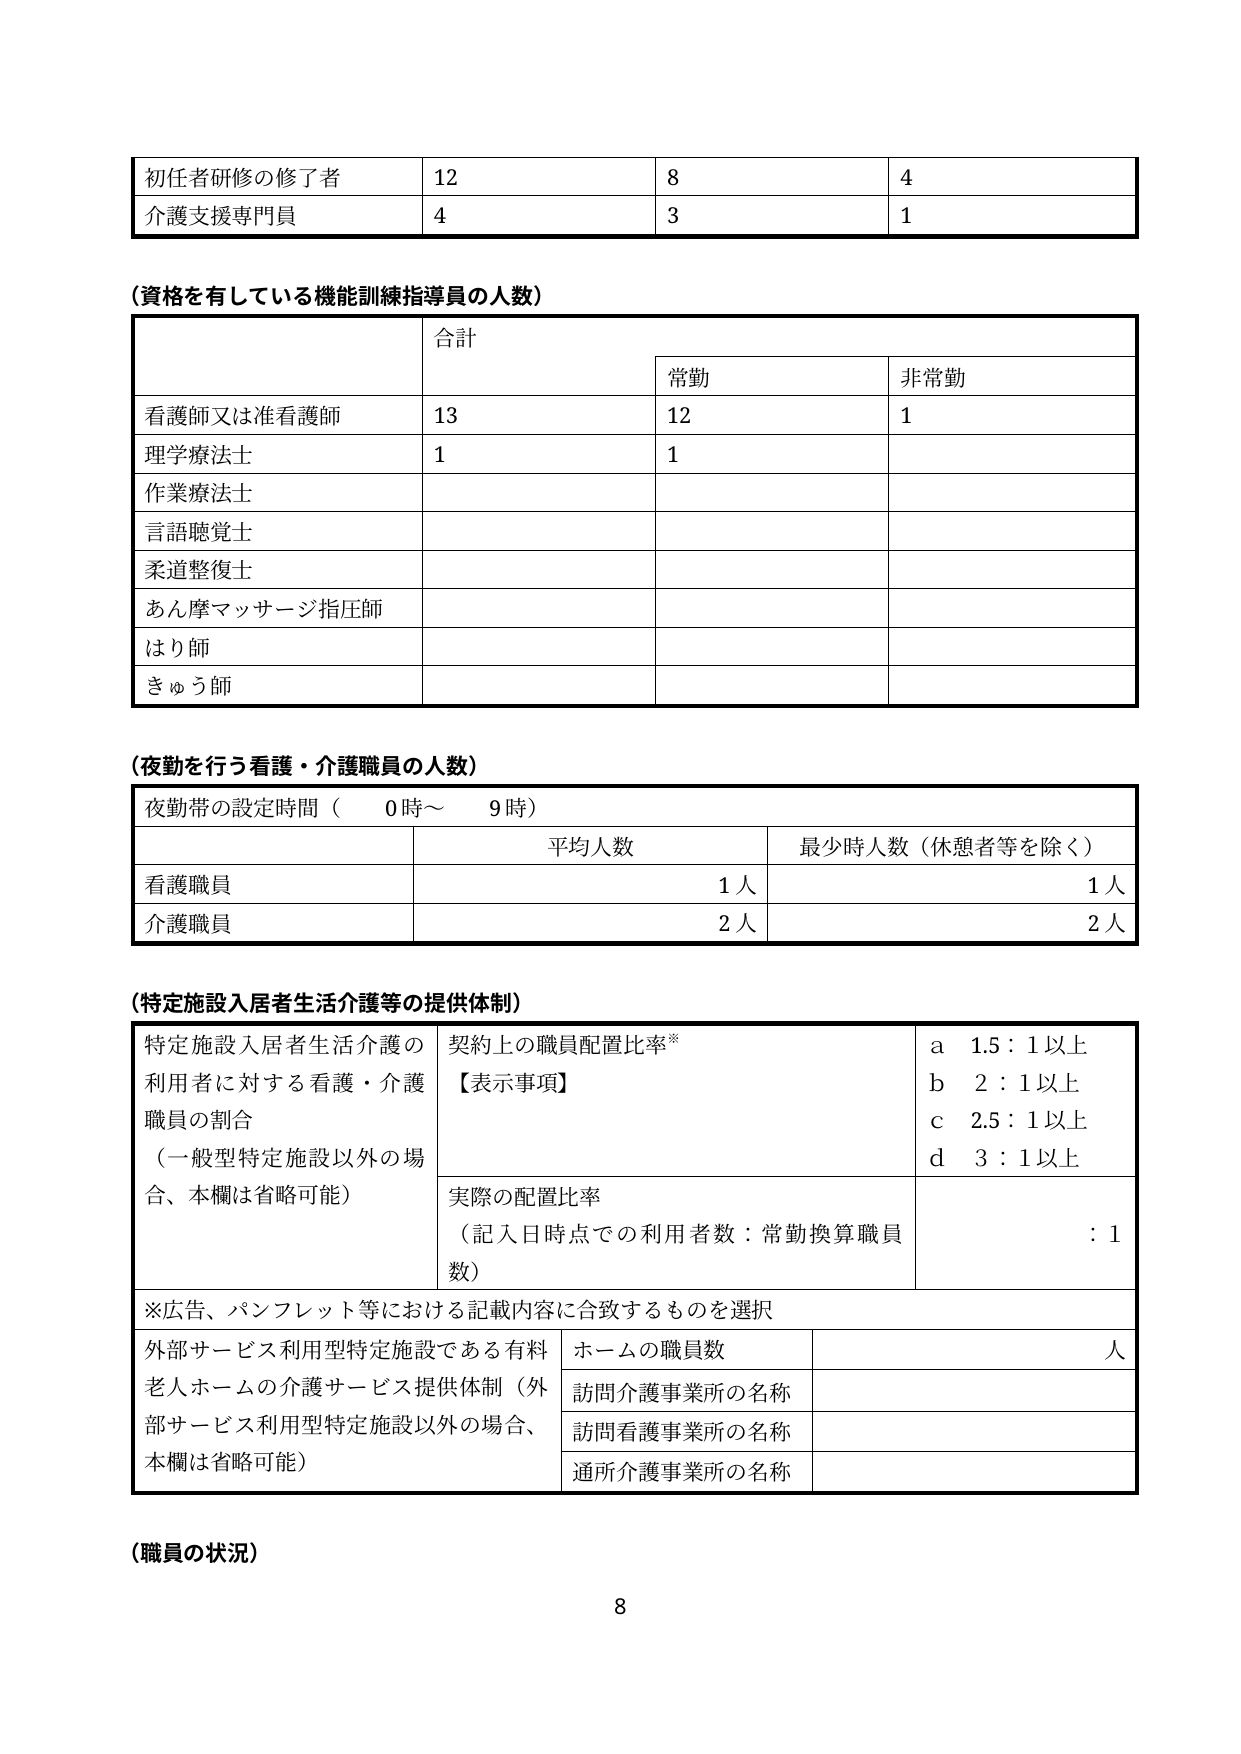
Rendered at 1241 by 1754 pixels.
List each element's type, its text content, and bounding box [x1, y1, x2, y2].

table_cell 12 [423, 158, 655, 195]
table_cell 初任者研修の修了者 [135, 158, 422, 195]
table_cell 柔道整復士 [135, 551, 422, 588]
table_cell [813, 1452, 1135, 1491]
table_cell [423, 474, 655, 511]
table_cell 外部サービス利用型特定施設である有料老人ホームの介護サービス提供体制（外部サービス利用型特定施設以外の場合、本欄は省略可能） [135, 1330, 561, 1491]
table_cell [889, 628, 1135, 665]
table_cell 4 [423, 196, 655, 234]
table_cell [889, 551, 1135, 588]
table_cell [423, 512, 655, 549]
table_cell [656, 551, 888, 588]
table_cell 2人 [414, 904, 767, 941]
text （資格を有している機能訓練指導員の人数） [118, 276, 1122, 314]
table_cell 理学療法士 [135, 435, 422, 472]
table_cell [889, 474, 1135, 511]
table_cell 1 [423, 435, 655, 472]
table_cell [889, 512, 1135, 549]
table_cell 介護職員 [135, 904, 413, 941]
table_cell 訪問介護事業所の名称 [562, 1370, 812, 1411]
text （特定施設入居者生活介護等の提供体制） [118, 983, 1122, 1021]
table_cell [889, 589, 1135, 627]
table_cell 1 [656, 435, 888, 472]
table_cell ホームの職員数 [562, 1330, 812, 1369]
table_cell 13 [423, 396, 655, 434]
table_header 契約上の職員配置比率※ 【表示事項】 [438, 1026, 915, 1176]
table_cell [656, 628, 888, 665]
table_cell [656, 666, 888, 704]
table_cell [423, 666, 655, 704]
table_cell 4 [889, 158, 1135, 195]
table_cell 最少時人数（休憩者等を除く） [768, 827, 1135, 864]
table_cell [656, 589, 888, 627]
table_cell 看護師又は准看護師 [135, 396, 422, 434]
text （夜勤を行う看護・介護職員の人数） [118, 746, 1122, 783]
table_header ａ 1.5：１以上 ｂ ２：１以上 ｃ 2.5：１以上 ｄ ３：１以上 [916, 1026, 1135, 1176]
table_cell 平均人数 [414, 827, 767, 864]
table_cell [423, 628, 655, 665]
table_cell [423, 358, 655, 395]
table_header [135, 318, 422, 395]
table_cell 作業療法士 [135, 474, 422, 511]
table_cell [813, 1412, 1135, 1451]
table_cell [889, 435, 1135, 472]
table_cell 非常勤 [889, 357, 1135, 395]
text （職員の状況） [118, 1533, 1122, 1570]
table_cell はり師 [135, 628, 422, 665]
table_cell 言語聴覚士 [135, 512, 422, 549]
table_header 合計 [423, 318, 1135, 356]
table_cell [656, 512, 888, 549]
table_cell 3 [656, 196, 888, 234]
table_cell 看護職員 [135, 865, 413, 903]
table_cell あん摩マッサージ指圧師 [135, 589, 422, 627]
table_cell 人 [813, 1330, 1135, 1369]
table_cell 2人 [768, 904, 1135, 941]
table_cell 1人 [414, 865, 767, 903]
table_cell [813, 1370, 1135, 1411]
table_cell ※広告、パンフレット等における記載内容に合致するものを選択 [135, 1290, 1135, 1329]
table_cell [135, 827, 413, 864]
table_cell [423, 551, 655, 588]
table_cell 1人 [768, 865, 1135, 903]
table_cell [889, 666, 1135, 704]
table_cell 訪問看護事業所の名称 [562, 1412, 812, 1451]
table_cell 1 [889, 396, 1135, 434]
table_cell 1 [889, 196, 1135, 234]
table_cell 8 [656, 158, 888, 195]
table_cell 実際の配置比率 （記入日時点での利用者数：常勤換算職員数） [438, 1177, 915, 1289]
table_header 夜勤帯の設定時間（ 0時～ 9時） [135, 788, 1135, 826]
table_cell ：１ [916, 1177, 1135, 1289]
table_header 特定施設入居者生活介護の利用者に対する看護・介護職員の割合 （一般型特定施設以外の場合、本欄は省略可能） [135, 1026, 437, 1289]
table_cell 通所介護事業所の名称 [562, 1452, 812, 1491]
table_cell きゅう師 [135, 666, 422, 704]
table_cell [656, 474, 888, 511]
table_cell 12 [656, 396, 888, 434]
table_cell 常勤 [656, 357, 888, 395]
table_cell [423, 589, 655, 627]
table_cell 介護支援専門員 [135, 196, 422, 234]
